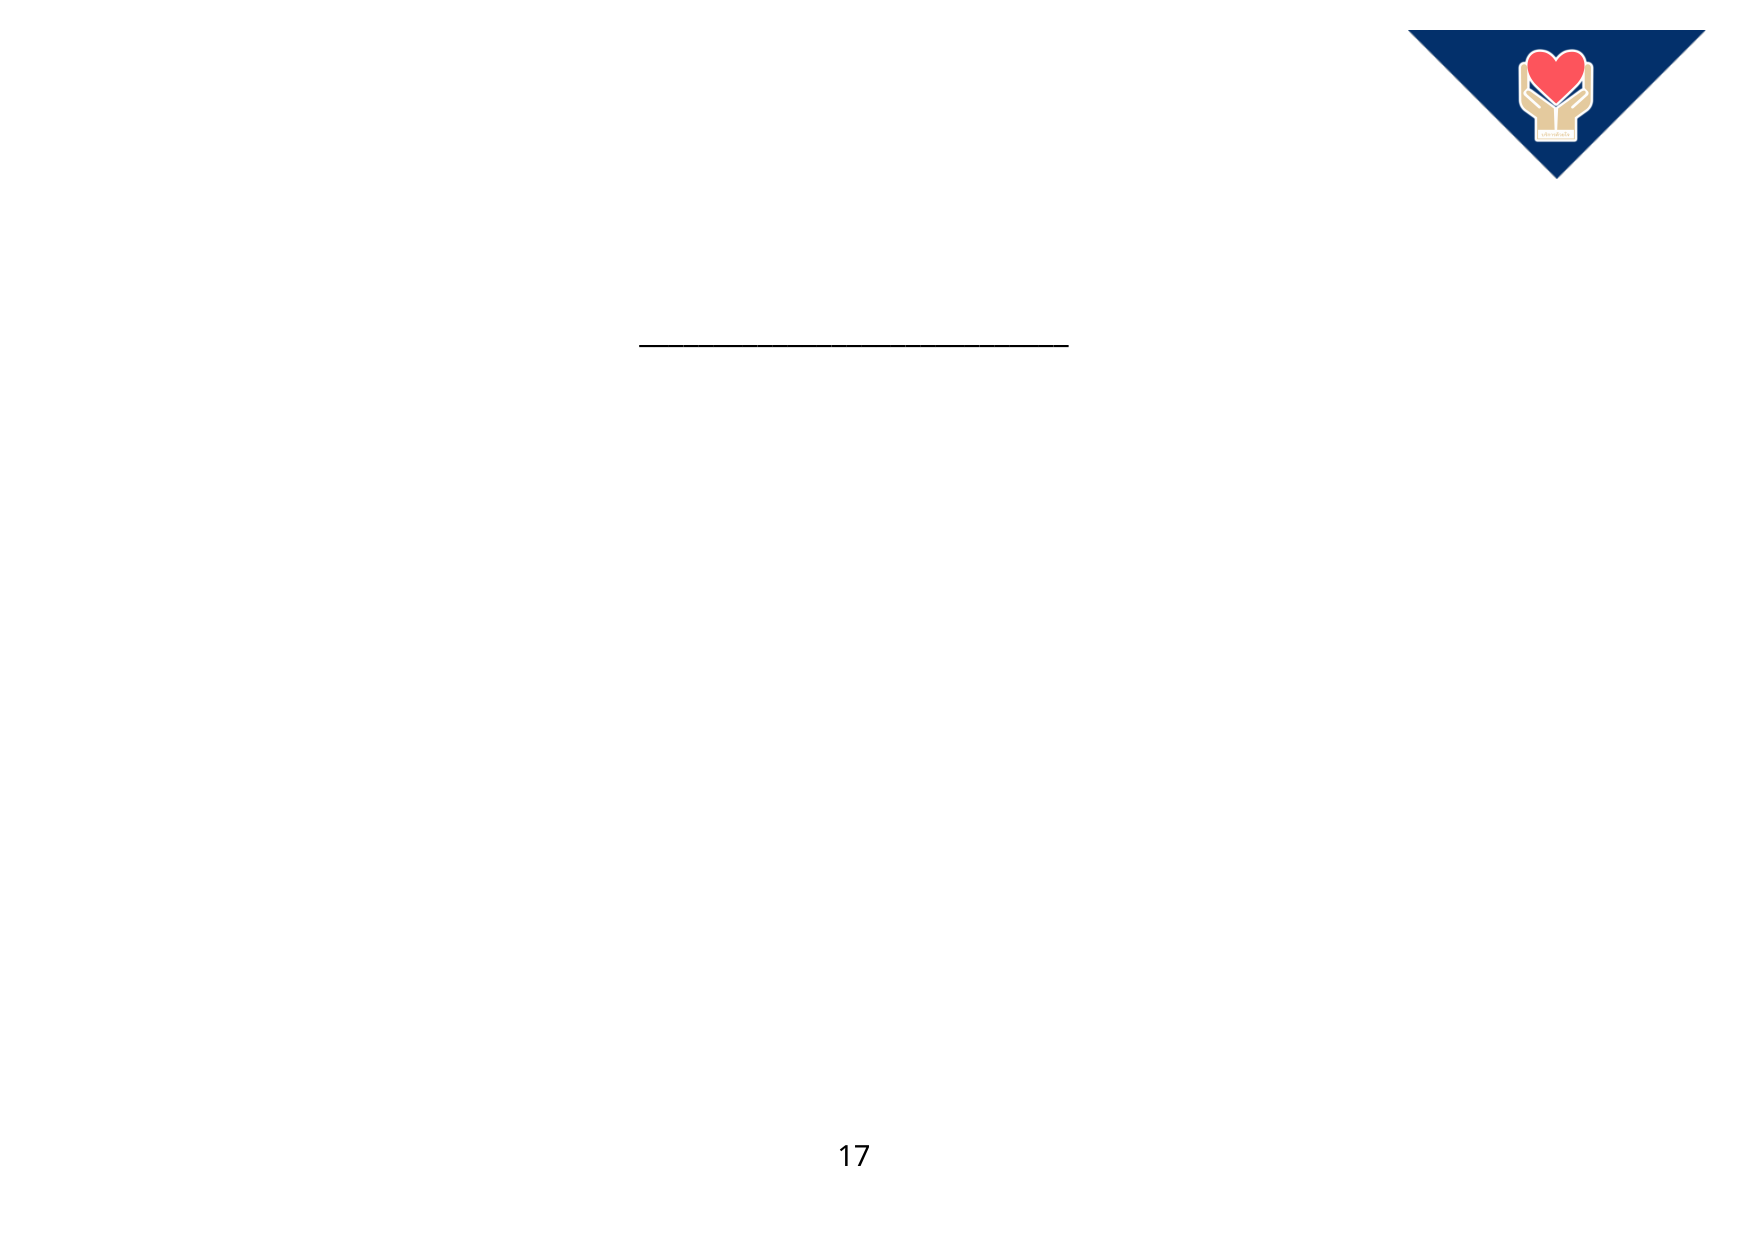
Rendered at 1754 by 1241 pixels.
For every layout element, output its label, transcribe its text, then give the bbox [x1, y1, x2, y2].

text …………………………………………………………………………………………………………………………………………………….............. [1514, 43, 1598, 148]
text _____________________________ [103, 307, 1604, 352]
picture [1408, 30, 1706, 179]
